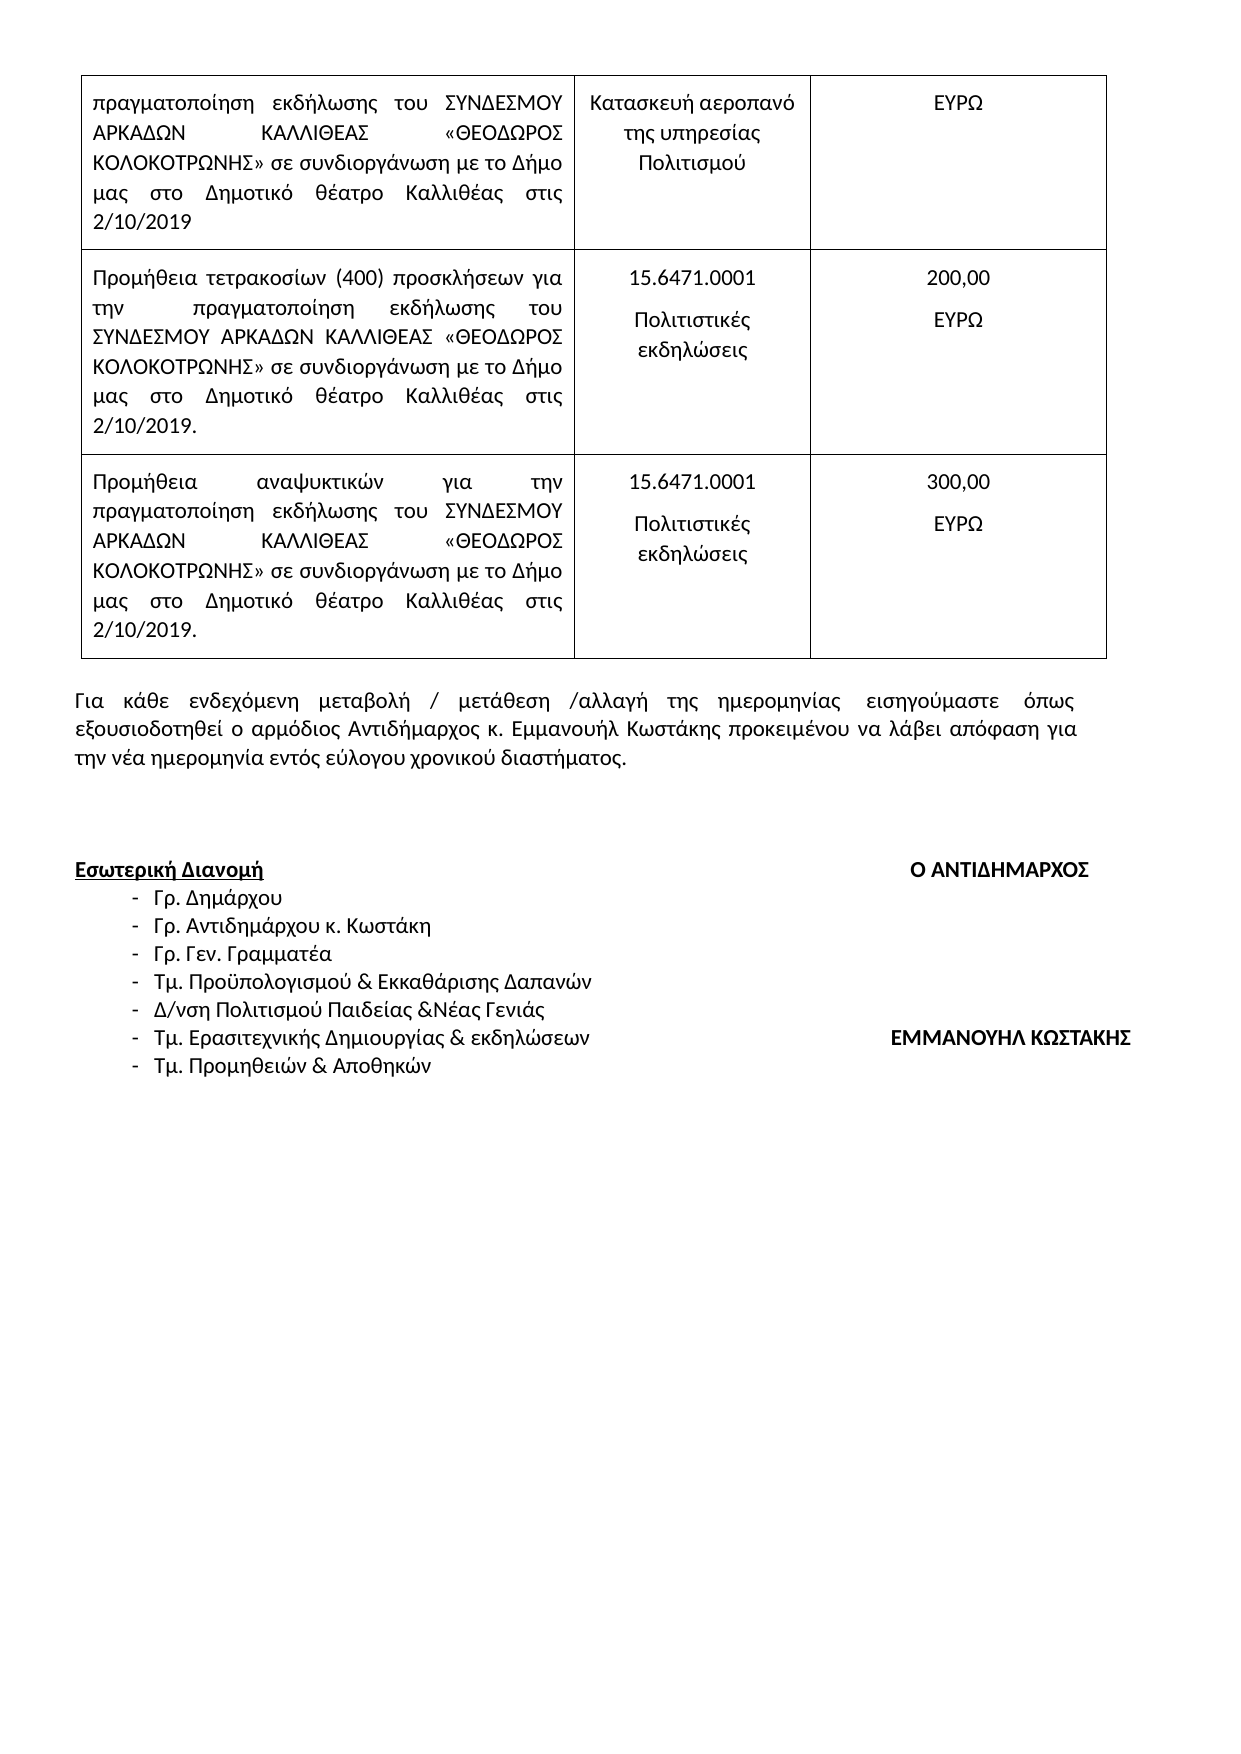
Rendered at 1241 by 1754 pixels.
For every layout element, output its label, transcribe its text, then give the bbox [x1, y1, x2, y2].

table_cell 15.6471.0001 Πολιτιστικές εκδηλώσεις [575, 455, 810, 657]
text - Γρ. Αντιδημάρχου κ. Κωστάκη [75, 911, 1240, 939]
table_cell Προμήθεια τετρακοσίων (400) προσκλήσεων για την πραγματοποίηση εκδήλωσης του ΣΥΝΔΕΣΜΟΥ ΑΡΚΑΔΩΝ ΚΑΛΛΙΘΕΑΣ «ΘΕΟΔΩΡΟΣ ΚΟΛΟΚΟΤΡΩΝΗΣ» σε συνδιοργάνωση με το Δήμο μας στο Δημοτικό θέατρο Καλλιθέας στις 2/10/2019. [82, 250, 574, 453]
text - Γρ. Δημάρχου [75, 883, 1165, 911]
table_cell 200,00 ΕΥΡΩ [811, 250, 1106, 453]
text Για κάθε ενδεχόμενη μεταβολή / μετάθεση /αλλαγή της ημερομηνίας εισηγούμαστε όπως εξουσιοδοτηθεί ο αρμόδιος Αντιδήμαρχος κ. Εμμανουήλ Κωστάκης προκειμένου να λάβει απόφαση για την νέα ημερομηνία εντός εύλογου χρονικού διαστήματος. [75, 687, 1079, 771]
table_cell 300,00 ΕΥΡΩ [811, 455, 1106, 657]
text - Δ/νση Πολιτισμού Παιδείας &Νέας Γενιάς [75, 995, 1240, 1023]
text Εσωτερική Διανομή Ο ΑΝΤΙΔΗΜΑΡΧΟΣ [75, 855, 1165, 883]
table_cell 200,00 ΕΥΡΩ [811, 76, 1106, 249]
text - Γρ. Γεν. Γραμματέα [75, 939, 1240, 967]
text - Τμ. Ερασιτεχνικής Δημιουργίας & εκδηλώσεων ΕΜΜΑΝΟΥΗΛ ΚΩΣΤΑΚΗΣ [75, 1023, 1240, 1051]
text - Τμ. Προμηθειών & Αποθηκών [75, 1051, 1240, 1079]
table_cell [575, 76, 810, 249]
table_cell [82, 76, 574, 249]
table_cell 15.6471.0001 Πολιτιστικές εκδηλώσεις [575, 250, 810, 453]
table_cell Προμήθεια αναψυκτικών για την πραγματοποίηση εκδήλωσης του ΣΥΝΔΕΣΜΟΥ ΑΡΚΑΔΩΝ ΚΑΛΛΙΘΕΑΣ «ΘΕΟΔΩΡΟΣ ΚΟΛΟΚΟΤΡΩΝΗΣ» σε συνδιοργάνωση με το Δήμο μας στο Δημοτικό θέατρο Καλλιθέας στις 2/10/2019. [82, 455, 574, 657]
text - Τμ. Προϋπολογισμού & Εκκαθάρισης Δαπανών [75, 967, 1240, 995]
